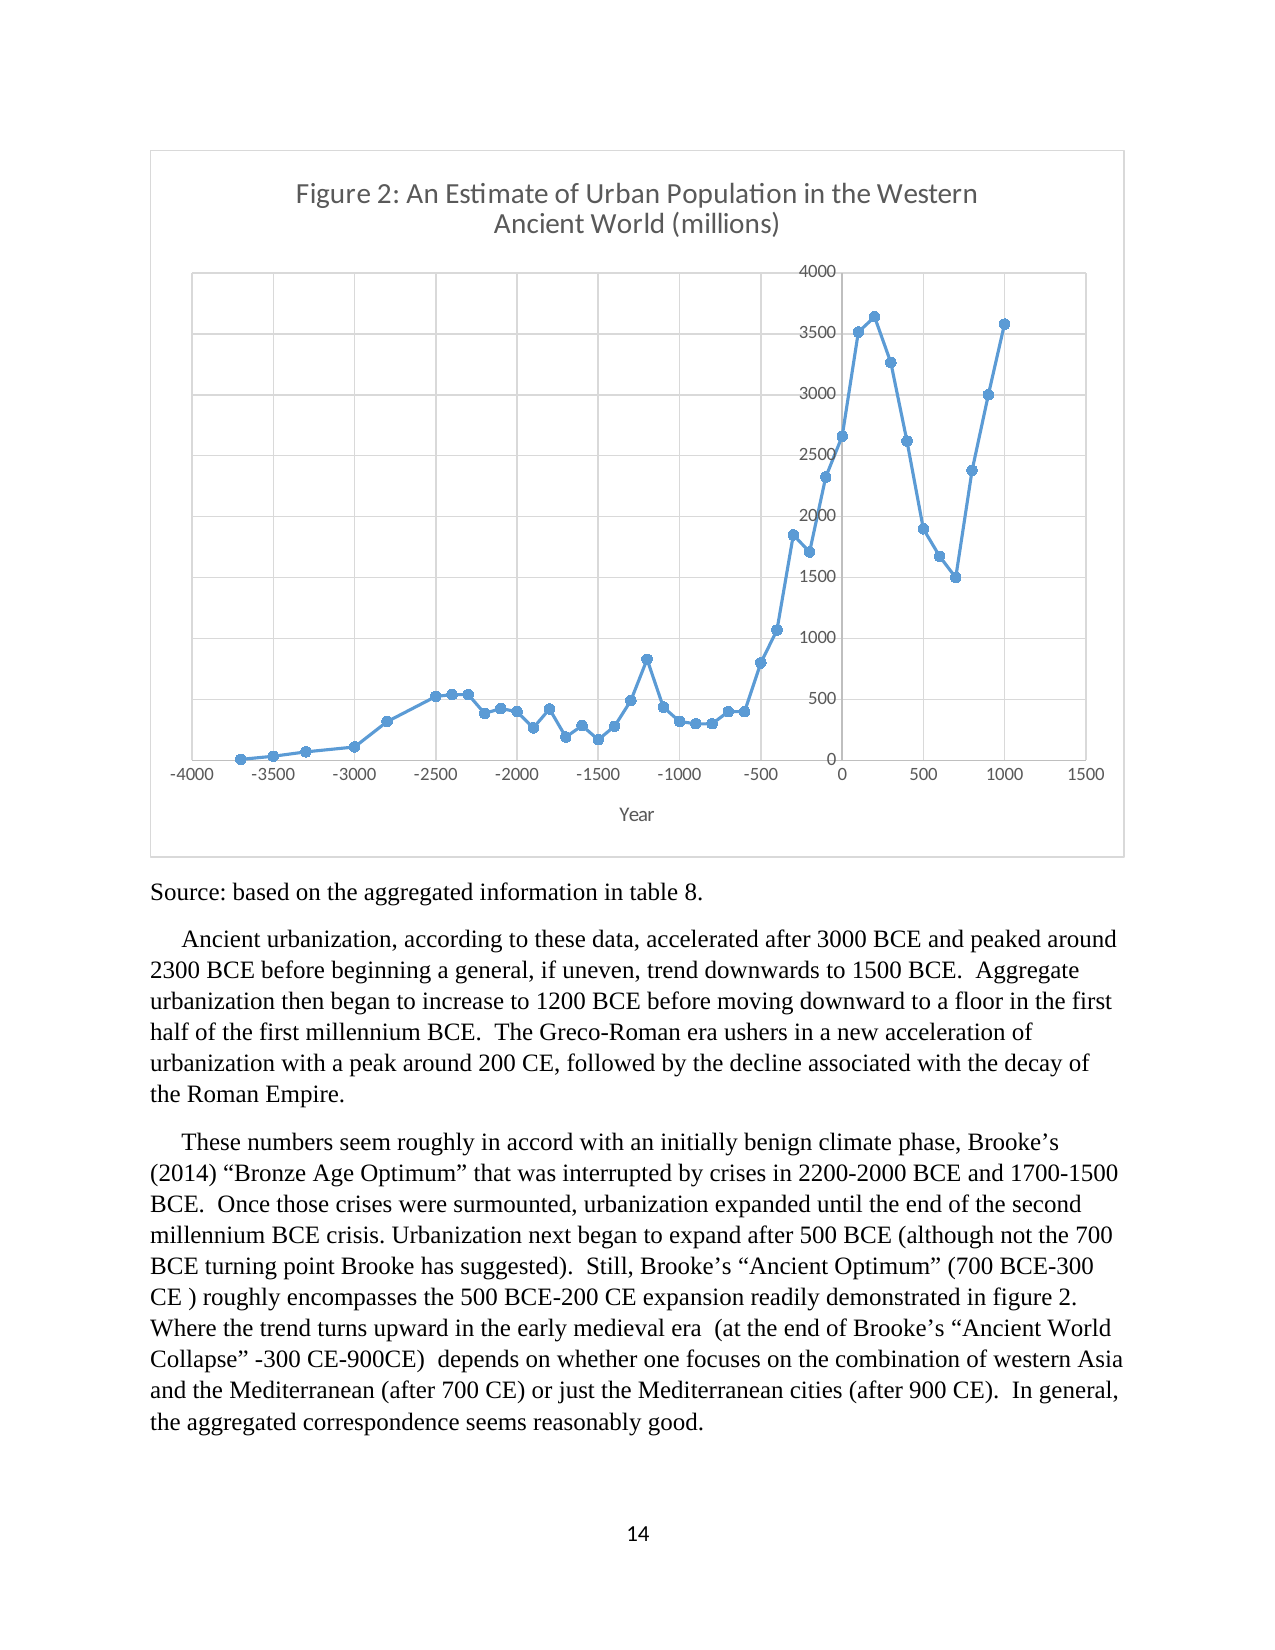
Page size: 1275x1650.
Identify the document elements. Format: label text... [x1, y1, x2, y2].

text Source: based on the aggregated information in table 8. [150, 877, 1125, 905]
text Ancient urbanization, according to these data, accelerated after 3000 BCE and peaked around 2300 BCE before beginning a general, if uneven, trend downwards to 1500 BCE. Aggregate urbanization then began to increase to 1200 BCE before moving downward to a floor in the first half of the first millennium BCE. The Greco-Roman era ushers in a new acceleration of urbanization with a peak around 200 CE, followed by the decline associated with the decay of the Roman Empire. [150, 924, 1125, 1108]
text These numbers seem roughly in accord with an initially benign climate phase, Brooke’s (2014) “Bronze Age Optimum” that was interrupted by crises in 2200-2000 BCE and 1700-1500 BCE. Once those crises were surmounted, urbanization expanded until the end of the second millennium BCE crisis. Urbanization next began to expand after 500 BCE (although not the 700 BCE turning point Brooke has suggested). Still, Brooke’s “Ancient Optimum” (700 BCE-300 CE ) roughly encompasses the 500 BCE-200 CE expansion readily demonstrated in figure 2. Where the trend turns upward in the early medieval era (at the end of Brooke’s “Ancient World Collapse” -300 CE-900CE) depends on whether one focuses on the combination of western Asia and the Mediterranean (after 700 CE) or just the Mediterranean cities (after 900 CE). In general, the aggregated correspondence seems reasonably good. [150, 1127, 1125, 1435]
